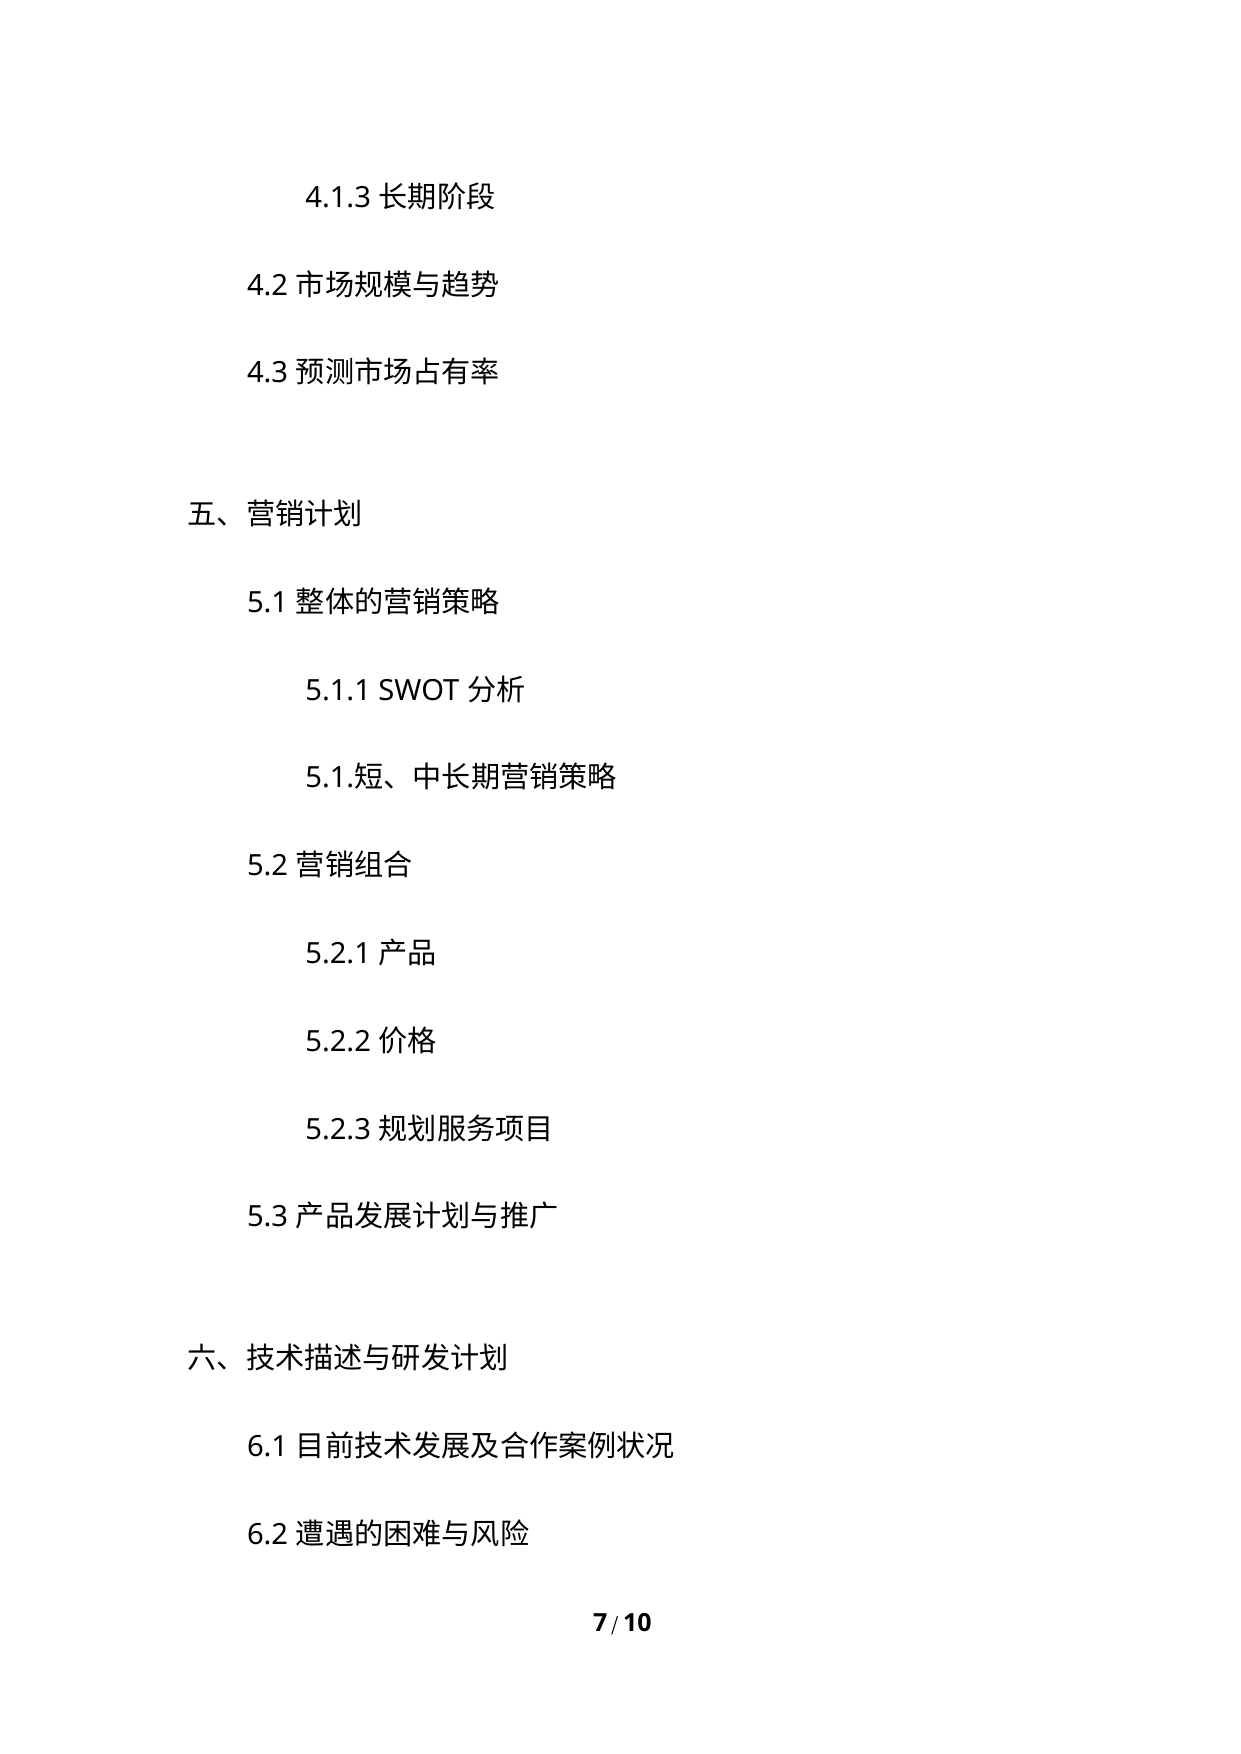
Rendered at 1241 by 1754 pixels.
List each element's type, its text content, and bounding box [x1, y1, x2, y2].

text 5.2.2 价格 [188, 1006, 1053, 1071]
text 5.3 产品发展计划与推广 [188, 1182, 1053, 1247]
text 5.1.短、中长期营销策略 [188, 743, 1053, 808]
text 六、技术描述与研发计划 [187, 1323, 1053, 1388]
text 6.2 遭遇的困难与风险 [188, 1499, 1053, 1564]
text 五、营销计划 [187, 479, 1053, 544]
text 5.1.1 SWOT 分析 [188, 655, 1053, 720]
text 4.2 市场规模与趋势 [188, 250, 1053, 315]
text 5.2.1 产品 [188, 918, 1053, 983]
text 4.1.3 长期阶段 [188, 162, 1053, 227]
text 6.1 目前技术发展及合作案例状况 [188, 1411, 1053, 1476]
text 4.3 预测市场占有率 [188, 338, 1053, 403]
text 5.1 整体的营销策略 [188, 567, 1053, 632]
text 5.2.3 规划服务项目 [188, 1094, 1053, 1159]
text 5.2 营销组合 [188, 831, 1053, 896]
